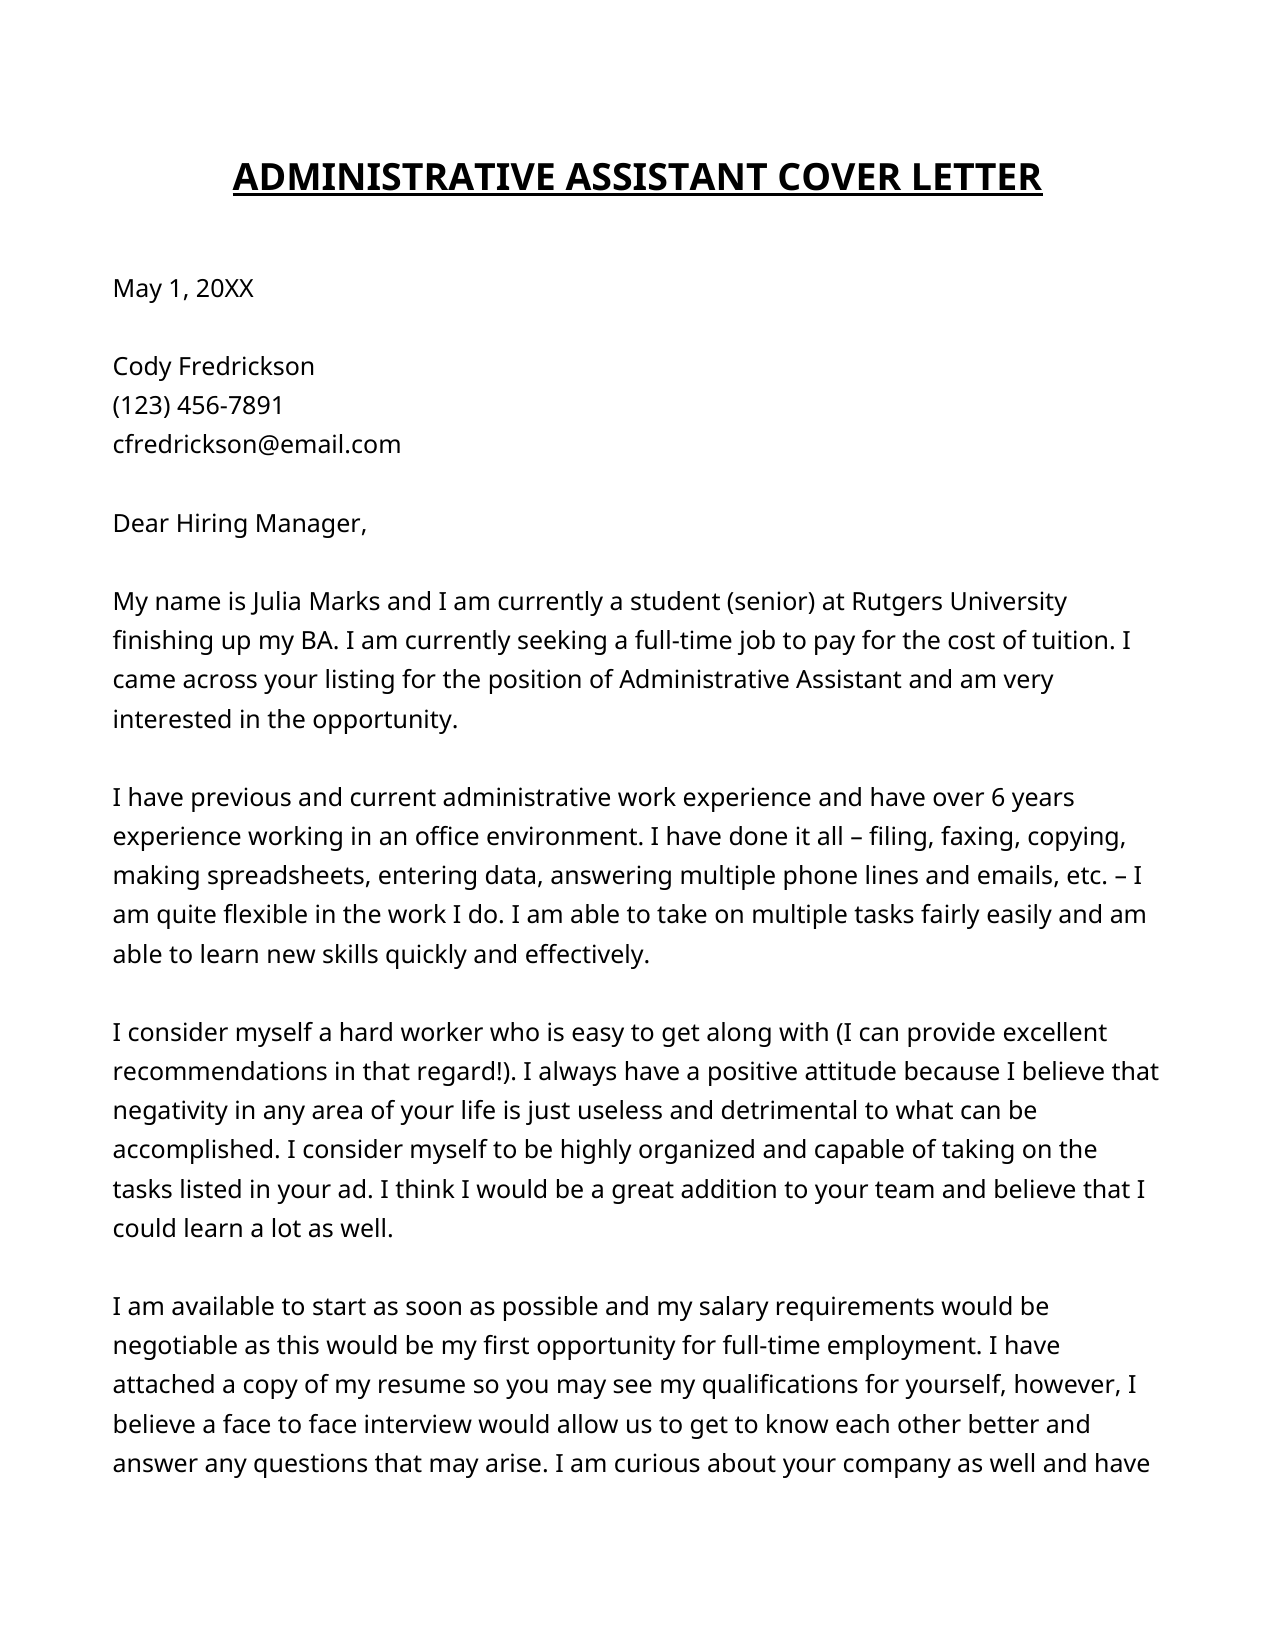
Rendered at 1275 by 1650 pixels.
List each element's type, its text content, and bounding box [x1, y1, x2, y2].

text Cody Fredrickson (123) 456-7891 cfredrickson@email.com Dear Hiring Manager, My name is Julia Marks and I am currently a student (senior) at Rutgers University finishing up my BA. I am currently seeking a full-time job to pay for the cost of tuition. I came across your listing for the position of Administrative Assistant and am very interested in the opportunity. [112, 310, 1162, 735]
text May 1, 20XX [112, 209, 1162, 304]
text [112, 1250, 1162, 1479]
text I have previous and current administrative work experience and have over 6 years experience working in an office environment. I have done it all – filing, faxing, copying, making spreadsheets, entering data, answering multiple phone lines and emails, etc. – I am quite flexible in the work I do. I am able to take on multiple tasks fairly easily and am able to learn new skills quickly and effectively. I consider myself a hard worker who is easy to get along with (I can provide excellent recommendations in that regard!). I always have a positive attitude because I believe that negativity in any area of your life is just useless and detrimental to what can be accomplished. I consider myself to be highly organized and capable of taking on the tasks listed in your ad. I think I would be a great addition to your team and believe that I could learn a lot as well. [112, 741, 1162, 1244]
text ADMINISTRATIVE ASSISTANT COVER LETTER [112, 150, 1162, 201]
